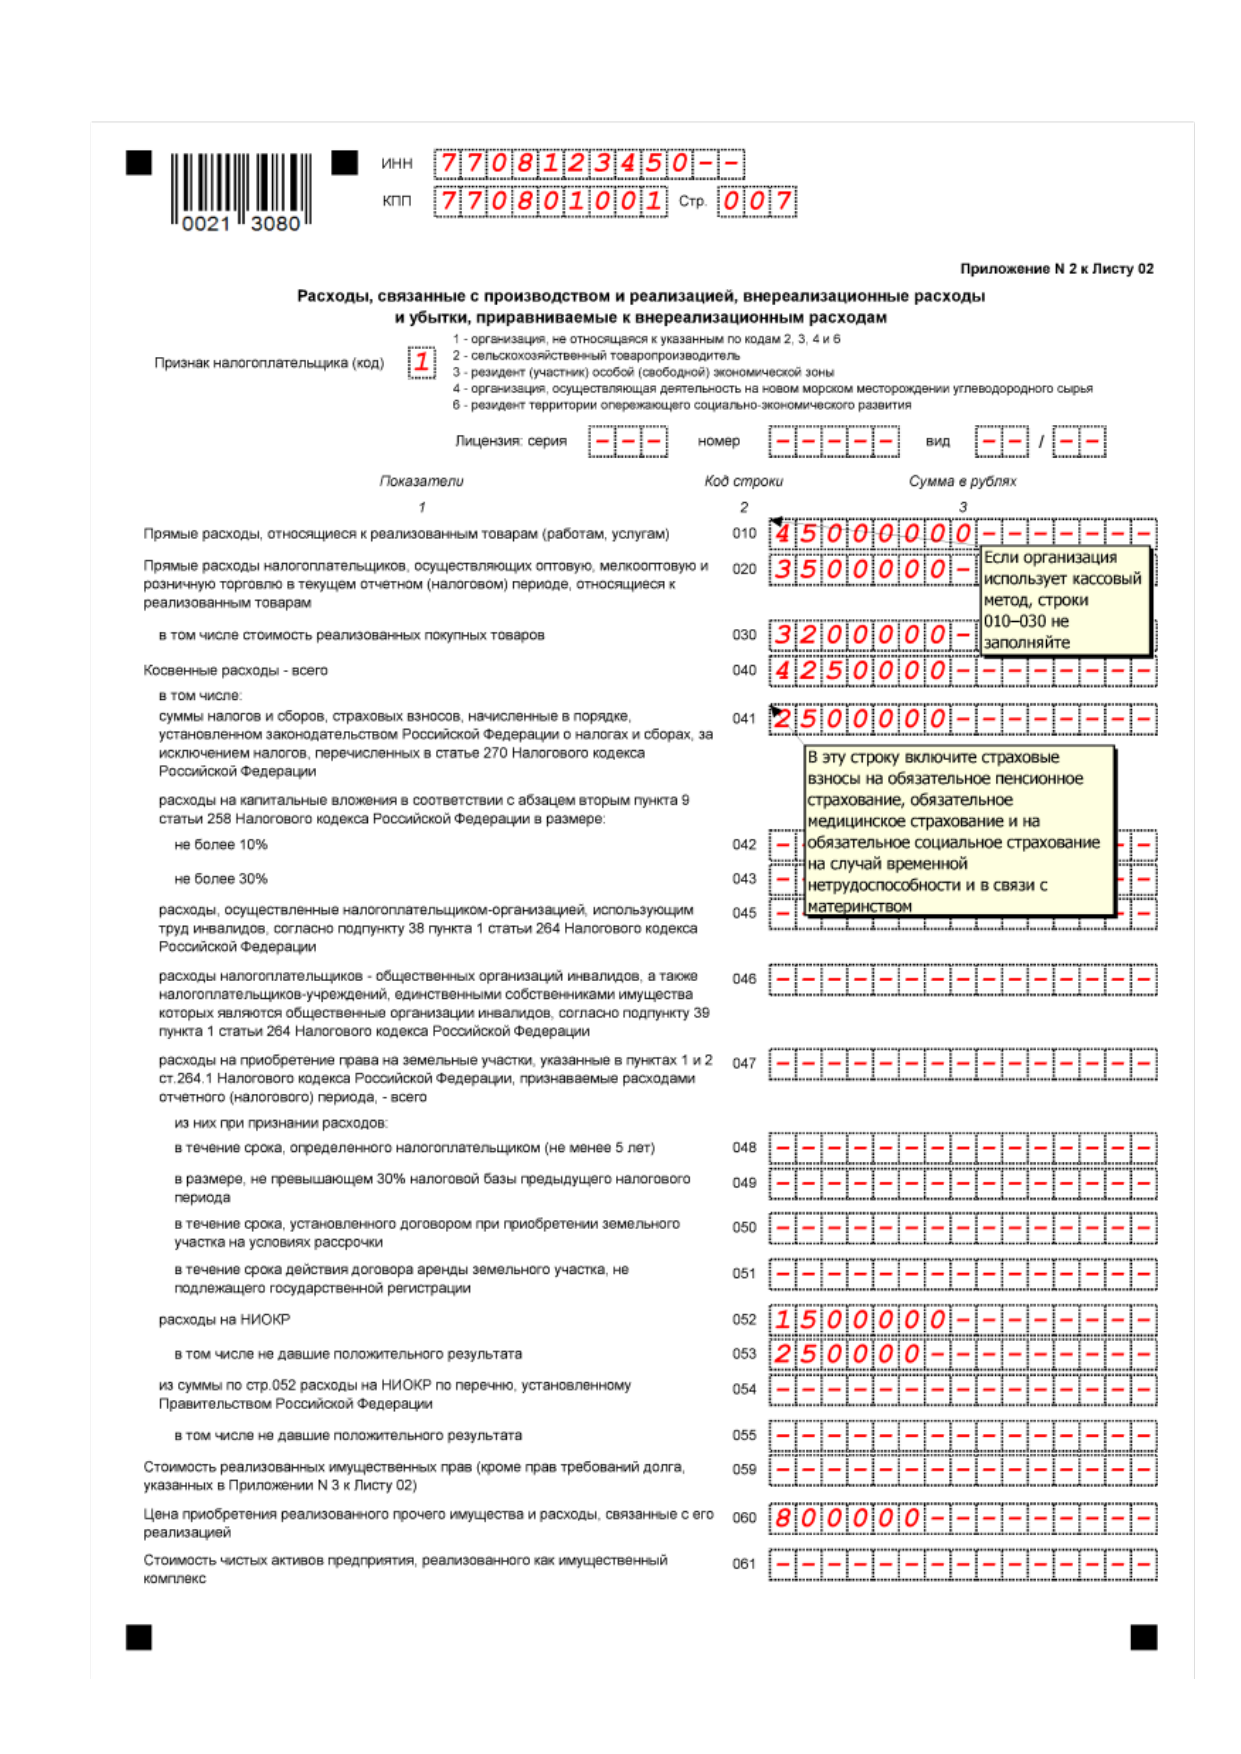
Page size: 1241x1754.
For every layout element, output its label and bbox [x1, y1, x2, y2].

picture [75, 75, 1208, 1679]
